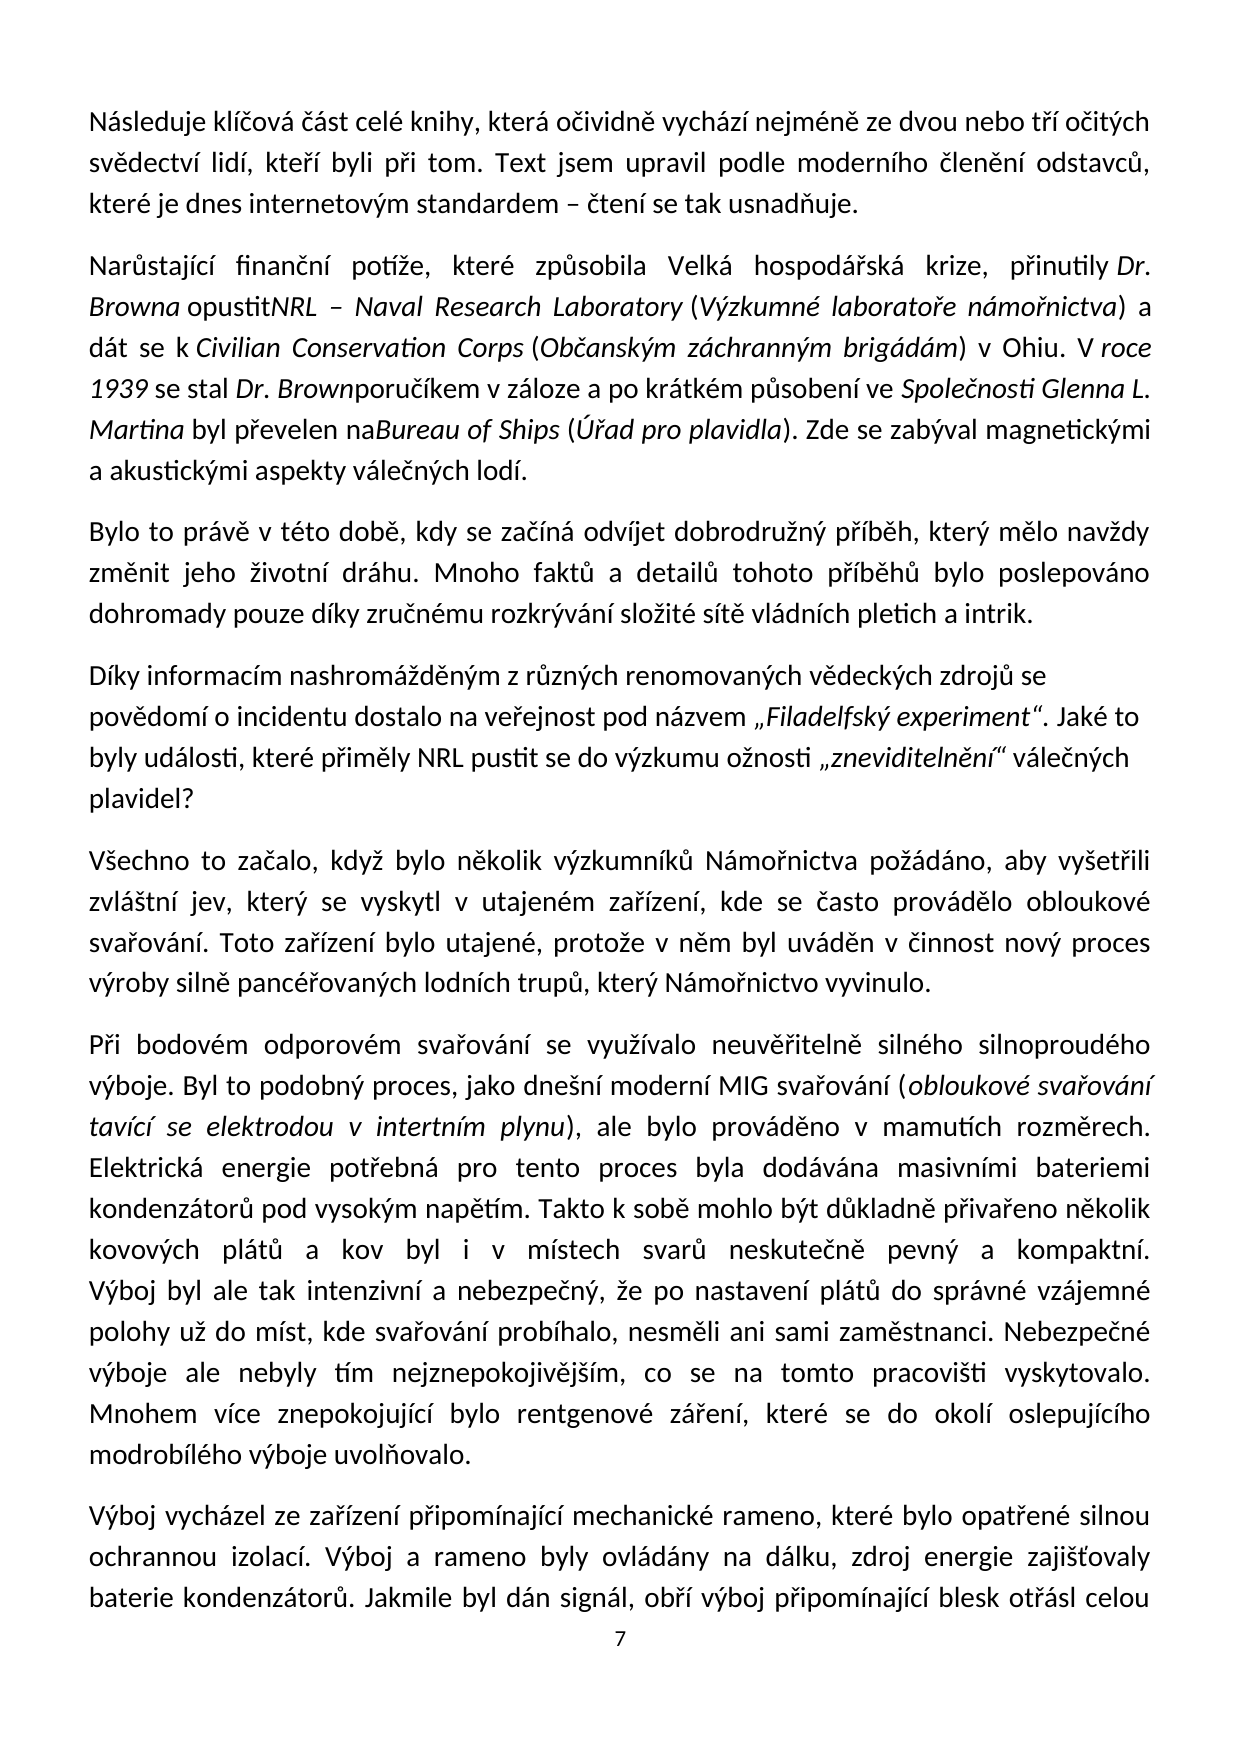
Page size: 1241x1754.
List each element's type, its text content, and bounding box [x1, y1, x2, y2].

text Všechno to začalo, když bylo několik výzkumníků Námořnictva požádáno, aby vyšetřili zvláštní jev, který se vyskytl v utajeném zařízení, kde se často provádělo obloukové svařování. Toto zařízení bylo utajené, protože v něm byl uváděn v činnost nový proces výroby silně pancéřovaných lodních trupů, který Námořnictvo vyvinulo. [89, 842, 1152, 1000]
text Narůstající finanční potíže, které způsobila Velká hospodářská krize, přinutily Dr. Browna opustitNRL – Naval Research Laboratory (Výzkumné laboratoře námořnictva) a dát se k Civilian Conservation Corps (Občanským záchranným brigádám) v Ohiu. V roce 1939 se stal Dr. Brownporučíkem v záloze a po krátkém působení ve Společnosti Glenna L. Martina byl převelen naBureau of Ships (Úřad pro plavidla). Zde se zabýval magnetickými a akustickými aspekty válečných lodí. [89, 247, 1152, 487]
text Při bodovém odporovém svařování se využívalo neuvěřitelně silného silnoproudého výboje. Byl to podobný proces, jako dnešní moderní MIG svařování (obloukové svařování tavící se elektrodou v intertním plynu), ale bylo prováděno v mamutích rozměrech. Elektrická energie potřebná pro tento proces byla dodávána masivními bateriemi kondenzátorů pod vysokým napětím. Takto k sobě mohlo být důkladně přivařeno několik kovových plátů a kov byl i v místech svarů neskutečně pevný a kompaktní. Výboj byl ale tak intenzivní a nebezpečný, že po nastavení plátů do správné vzájemné polohy už do míst, kde svařování probíhalo, nesměli ani sami zaměstnanci. Nebezpečné výboje ale nebyly tím nejznepokojivějším, co se na tomto pracovišti vyskytovalo. Mnohem více znepokojující bylo rentgenové záření, které se do okolí oslepujícího modrobílého výboje uvolňovalo. [89, 1026, 1152, 1471]
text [89, 1497, 1152, 1615]
text Bylo to právě v této době, kdy se začíná odvíjet dobrodružný příběh, který mělo navždy změnit jeho životní dráhu. Mnoho faktů a detailů tohoto příběhů bylo poslepováno dohromady pouze díky zručnému rozkrývání složité sítě vládních pletich a intrik. [89, 513, 1152, 631]
text Díky informacím nashromážděným z různých renomovaných vědeckých zdrojů se povědomí o incidentu dostalo na veřejnost pod názvem „Filadelfský experiment“. Jaké to byly události, které přiměly NRL pustit se do výzkumu ožnosti „zneviditelnění“ válečných plavidel? [89, 657, 1152, 816]
text Následuje klíčová část celé knihy, která očividně vychází nejméně ze dvou nebo tří očitých svědectví lidí, kteří byli při tom. Text jsem upravil podle moderního členění odstavců, které je dnes internetovým standardem – čtení se tak usnadňuje. [89, 103, 1152, 221]
